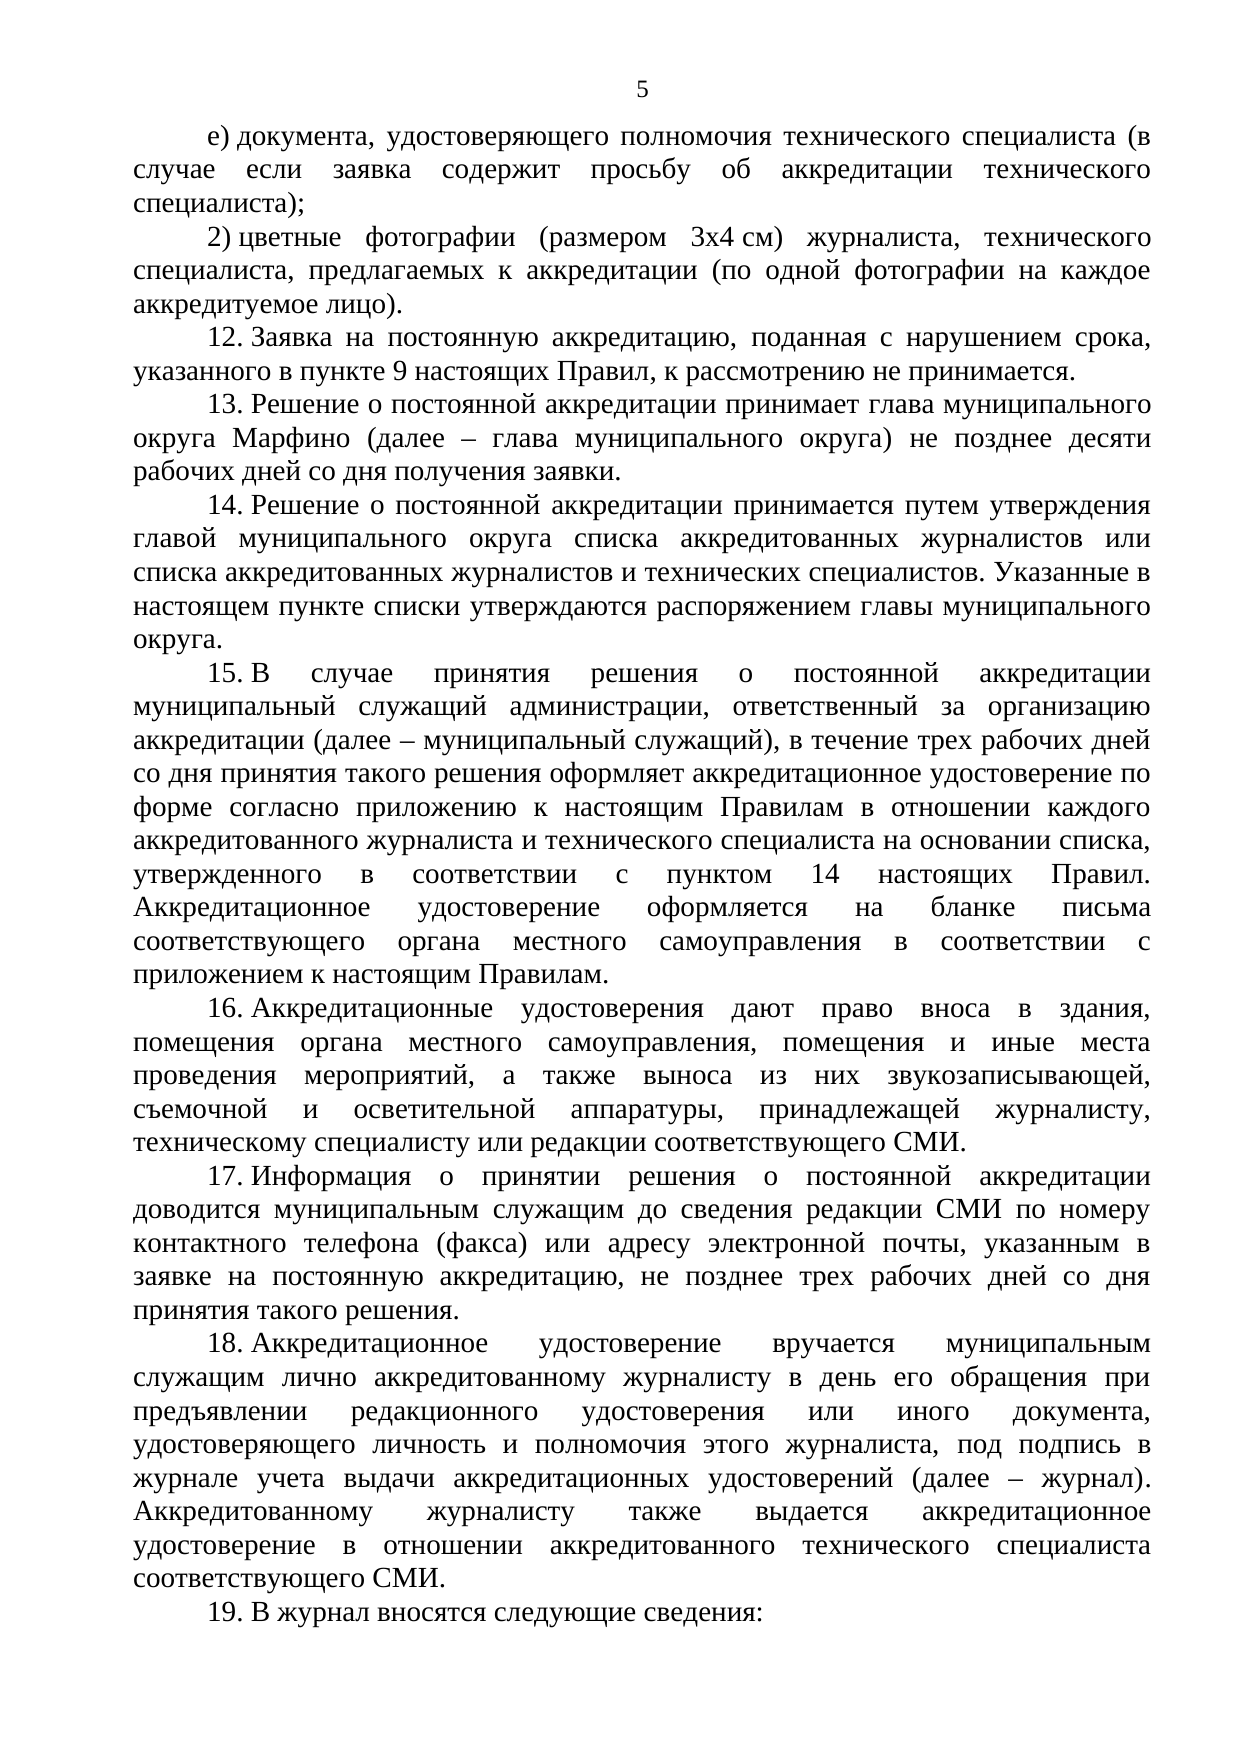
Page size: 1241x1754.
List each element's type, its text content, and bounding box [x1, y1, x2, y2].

text 15. В случае принятия решения о постоянной аккредитации муниципальный служащий администрации, ответственный за организацию аккредитации (далее – муниципальный служащий), в течение трех рабочих дней со дня принятия такого решения оформляет аккредитационное удостоверение по форме согласно приложению к настоящим Правилам в отношении каждого аккредитованного журналиста и технического специалиста на основании списка, утвержденного в соответствии с пунктом 14 настоящих Правил. Аккредитационное удостоверение оформляется на бланке письма соответствующего органа местного самоуправления в соответствии с приложением к настоящим Правилам. [133, 655, 1152, 990]
text 17. Информация о принятии решения о постоянной аккредитации доводится муниципальным служащим до сведения редакции СМИ по номеру контактного телефона (факса) или адресу электронной почты, указанным в заявке на постоянную аккредитацию, не позднее трех рабочих дней со дня принятия такого решения. [133, 1158, 1152, 1326]
text е) документа, удостоверяющего полномочия технического специалиста (в случае если заявка содержит просьбу об аккредитации технического специалиста); [133, 118, 1152, 219]
text 16. Аккредитационные удостоверения дают право вноса в здания, помещения органа местного самоуправления, помещения и иные места проведения мероприятий, а также выноса из них звукозаписывающей, съемочной и осветительной аппаратуры, принадлежащей журналисту, техническому специалисту или редакции соответствующего СМИ. [133, 990, 1152, 1158]
text 2) цветные фотографии (размером 3х4 см) журналиста, технического специалиста, предлагаемых к аккредитации (по одной фотографии на каждое аккредитуемое лицо). [133, 219, 1152, 319]
text 13. Решение о постоянной аккредитации принимает глава муниципального округа Марфино (далее – глава муниципального округа) не позднее десяти рабочих дней со дня получения заявки. [133, 386, 1152, 487]
text 18. Аккредитационное удостоверение вручается муниципальным служащим лично аккредитованному журналисту в день его обращения при предъявлении редакционного удостоверения или иного документа, удостоверяющего личность и полномочия этого журналиста, под подпись в журнале учета выдачи аккредитационных удостоверений (далее – журнал). Аккредитованному журналисту также выдается аккредитационное удостоверение в отношении аккредитованного технического специалиста соответствующего СМИ. [133, 1326, 1152, 1594]
text 19. В журнал вносятся следующие сведения: [133, 1594, 1152, 1627]
text 12. Заявка на постоянную аккредитацию, поданная с нарушением срока, указанного в пункте 9 настоящих Правил, к рассмотрению не принимается. [133, 319, 1152, 386]
text 14. Решение о постоянной аккредитации принимается путем утверждения главой муниципального округа списка аккредитованных журналистов или списка аккредитованных журналистов и технических специалистов. Указанные в настоящем пункте списки утверждаются распоряжением главы муниципального округа. [133, 487, 1152, 655]
